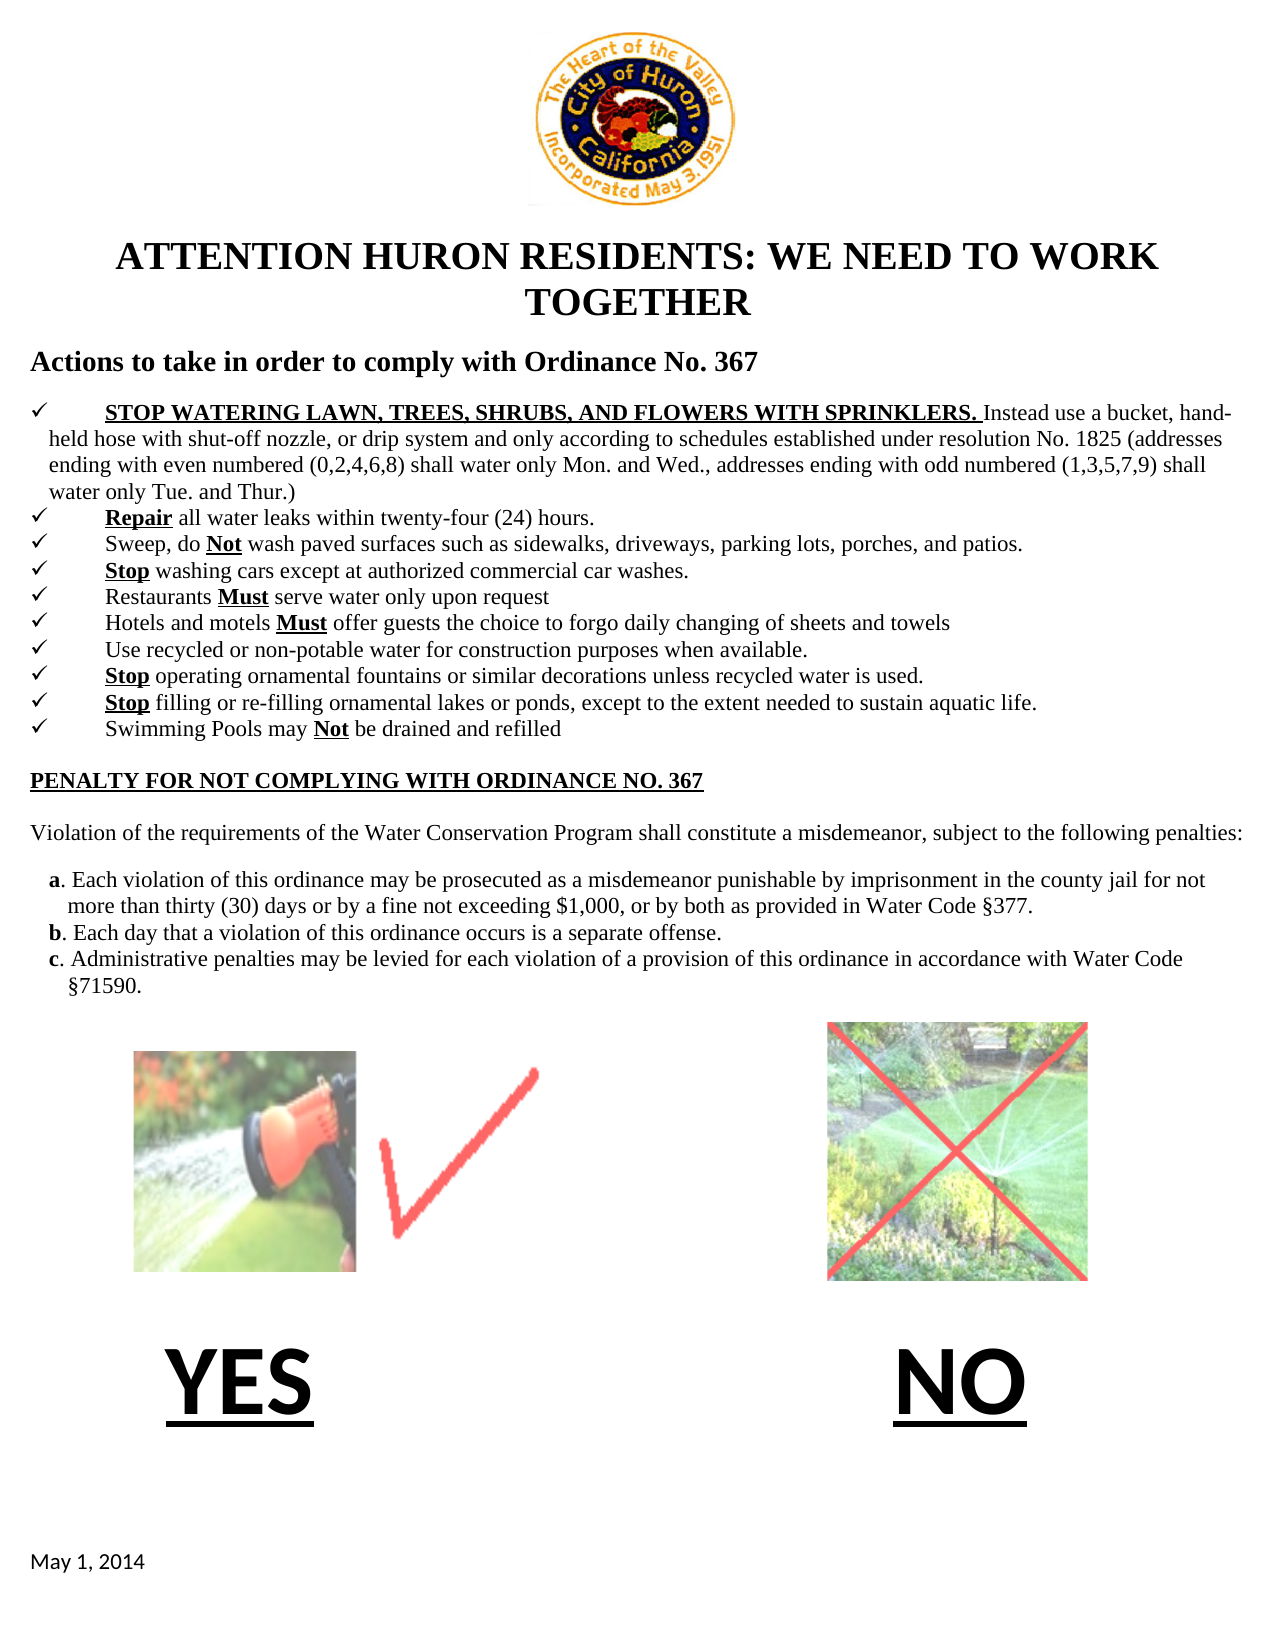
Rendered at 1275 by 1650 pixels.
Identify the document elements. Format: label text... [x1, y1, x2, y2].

text a. Each violation of this ordinance may be prosecuted as a misdemeanor punishable by imprisonment in the county jail for not more than thirty (30) days or by a fine not exceeding $1,000, or by both as provided in Water Code §377. [49, 866, 1245, 918]
list Sweep, do Not wash paved surfaces such as sidewalks, driveways, parking lots, porches, and patios. [30, 530, 1245, 557]
list Use recycled or non-potable water for construction purposes when available. [30, 636, 1245, 662]
text b. Each day that a violation of this ordinance occurs is a separate offense. [30, 918, 1245, 945]
list STOP WATERING LAWN, TREES, SHRUBS, AND FLOWERS WITH SPRINKLERS. Instead use a bucket, hand-held hose with shut-off nozzle, or drip system and only according to schedules established under resolution No. 1825 (addresses ending with even numbered (0,2,4,6,8) shall water only Mon. and Wed., addresses ending with odd numbered (1,3,5,7,9) shall water only Tue. and Thur.) [30, 399, 1245, 504]
list Swimming Pools may Not be drained and refilled [30, 715, 1245, 741]
list Restaurants Must serve water only upon request [30, 583, 1245, 609]
picture [526, 30, 749, 208]
list Stop filling or re-filling ornamental lakes or ponds, except to the extent needed to sustain aquatic life. [30, 688, 1245, 715]
list Repair all water leaks within twenty-four (24) hours. [30, 504, 1245, 530]
text PENALTY FOR NOT COMPLYING WITH ORDINANCE NO. 367 [30, 768, 1245, 794]
text ATTENTION HURON RESIDENTS: WE NEED TO WORK TOGETHER [30, 232, 1245, 323]
list Stop washing cars except at authorized commercial car washes. [30, 557, 1245, 583]
list Hotels and motels Must offer guests the choice to forgo daily changing of sheets and towels [30, 609, 1245, 636]
text c. Administrative penalties may be levied for each violation of a provision of this ordinance in accordance with Water Code §71590. [49, 945, 1245, 999]
text Actions to take in order to comply with Ordinance No. 367 [30, 344, 1245, 378]
text Violation of the requirements of the Water Conservation Program shall constitute a misdemeanor, subject to the following penalties: [30, 819, 1245, 845]
text YES NO [30, 1317, 1245, 1439]
list Stop operating ornamental fountains or similar decorations unless recycled water is used. [30, 662, 1245, 688]
